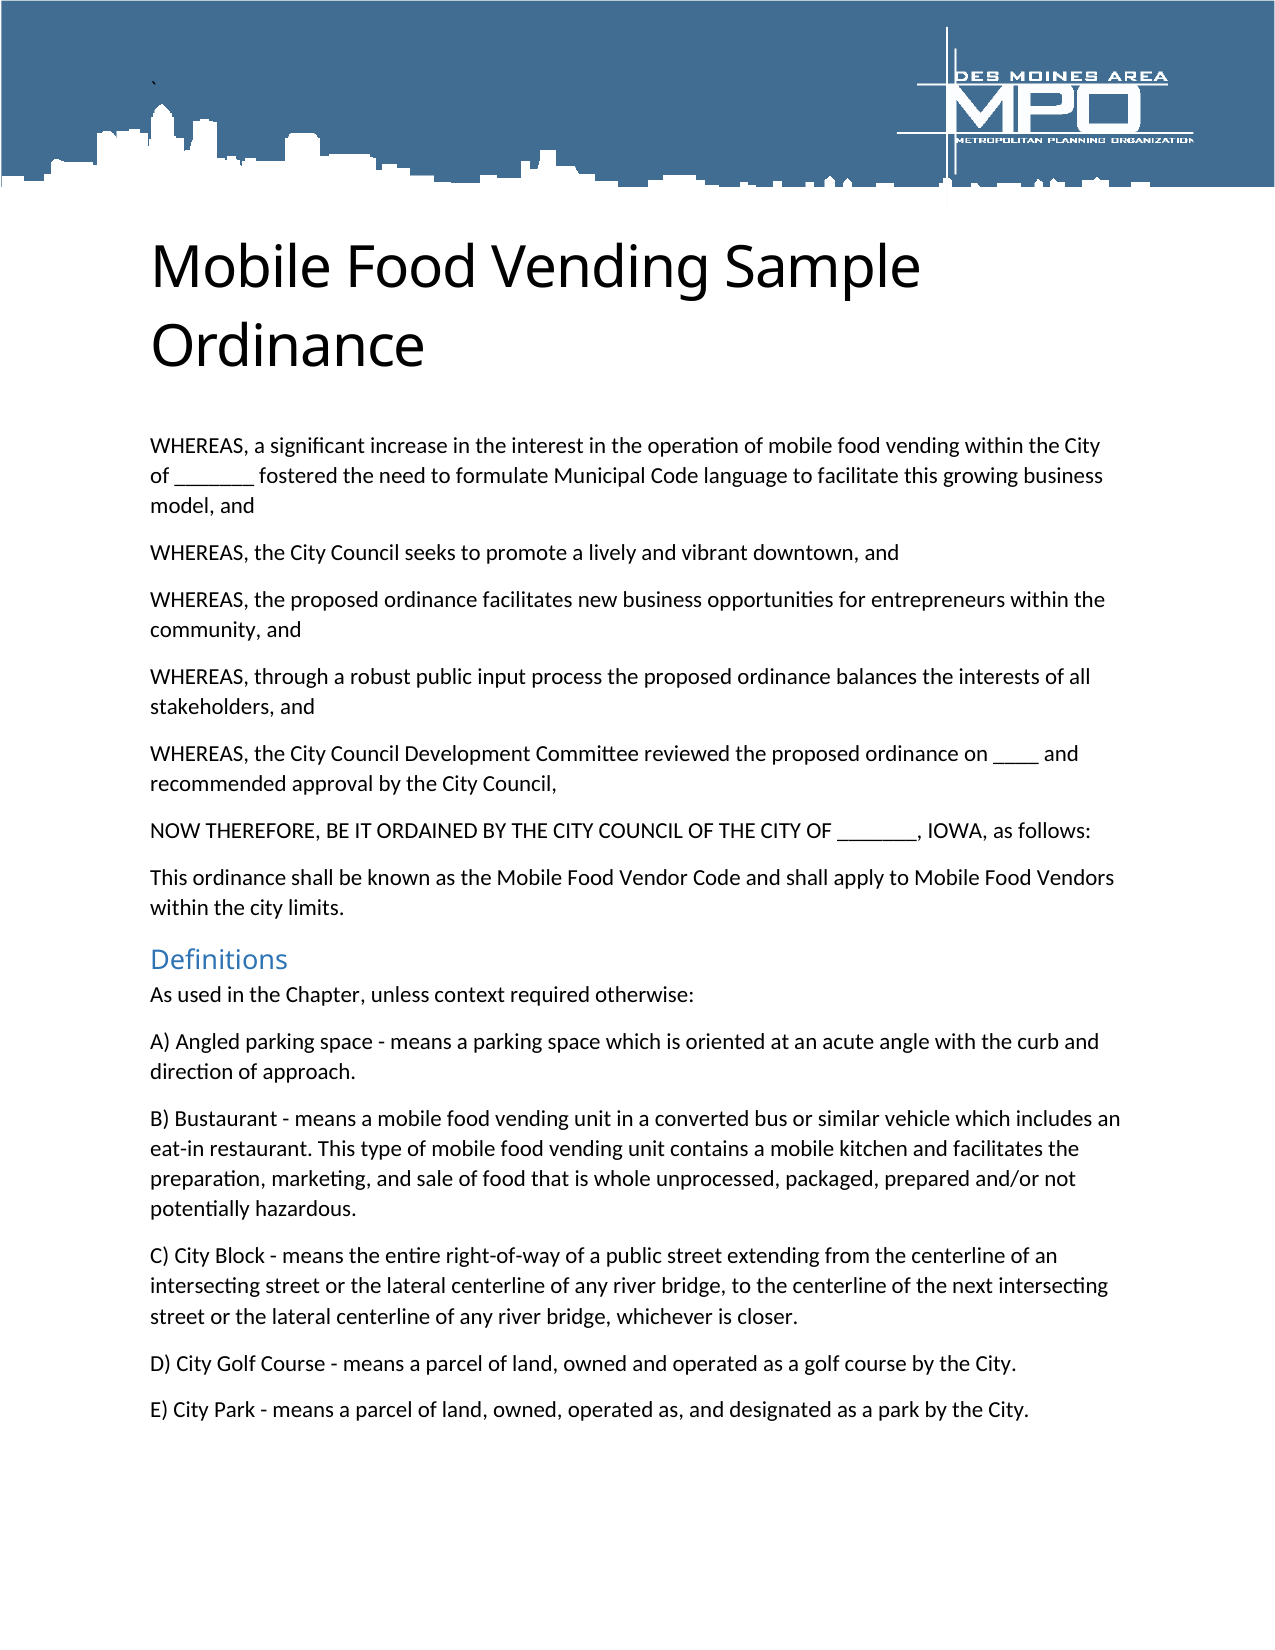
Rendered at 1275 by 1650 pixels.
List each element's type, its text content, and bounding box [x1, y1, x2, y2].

text WHEREAS, the proposed ordinance facilitates new business opportunities for entrepreneurs within the community, and [150, 585, 1125, 643]
title Mobile Food Vending Sample Ordinance [150, 225, 1125, 384]
picture [2, 26, 1226, 212]
text WHEREAS, a significant increase in the interest in the operation of mobile food vending within the City of _______ fostered the need to formulate Municipal Code language to facilitate this growing business model, and [150, 431, 1125, 519]
text E) City Park - means a parcel of land, owned, operated as, and designated as a park by the City. [150, 1396, 1125, 1424]
text WHEREAS, the City Council Development Committee reviewed the proposed ordinance on ____ and recommended approval by the City Council, [150, 739, 1125, 797]
text NOW THEREFORE, BE IT ORDAINED BY THE CITY COUNCIL OF THE CITY OF _______, IOWA, as follows: [150, 816, 1125, 844]
text WHEREAS, the City Council seeks to promote a lively and vibrant downtown, and [150, 538, 1125, 566]
text B) Bustaurant - means a mobile food vending unit in a converted bus or similar vehicle which includes an eat-in restaurant. This type of mobile food vending unit contains a mobile kitchen and facilitates the preparation, marketing, and sale of food that is whole unprocessed, packaged, prepared and/or not potentially hazardous. [150, 1104, 1125, 1223]
text As used in the Chapter, unless context required otherwise: [150, 980, 1125, 1008]
text WHEREAS, through a robust public input process the proposed ordinance balances the interests of all stakeholders, and [150, 662, 1125, 720]
text This ordinance shall be known as the Mobile Food Vendor Code and shall apply to Mobile Food Vendors within the city limits. [150, 863, 1125, 921]
subtitle Definitions [150, 940, 1125, 977]
text C) City Block - means the entire right-of-way of a public street extending from the centerline of an intersecting street or the lateral centerline of any river bridge, to the centerline of the next intersecting street or the lateral centerline of any river bridge, whichever is closer. [150, 1241, 1125, 1330]
text D) City Golf Course - means a parcel of land, owned and operated as a golf course by the City. [150, 1349, 1125, 1377]
text A) Angled parking space - means a parking space which is oriented at an acute angle with the curb and direction of approach. [150, 1027, 1125, 1085]
